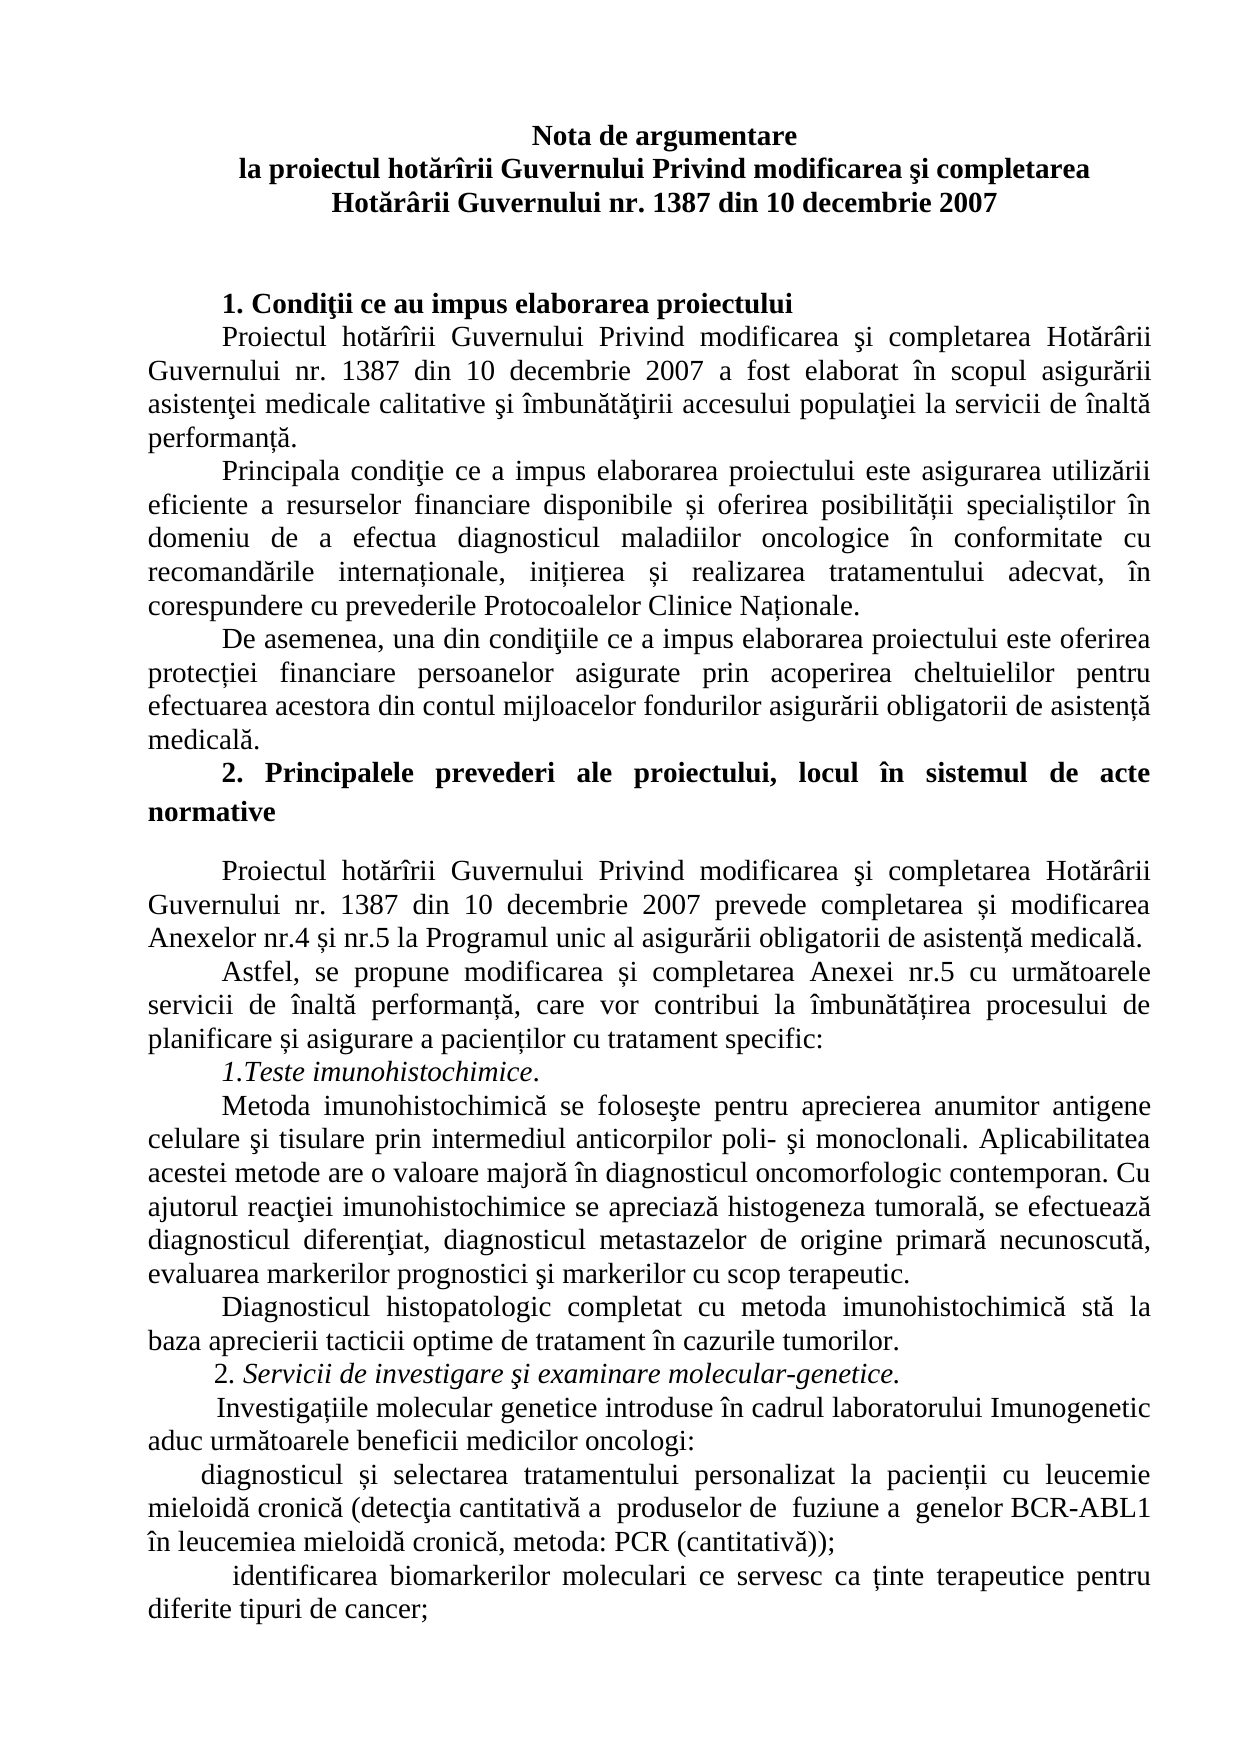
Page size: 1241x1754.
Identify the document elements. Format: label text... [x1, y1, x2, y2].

text Investigațiile molecular genetice introduse în cadrul laboratorului Imunogenetic aduc următoarele beneficii medicilor oncologi: [148, 1390, 1152, 1457]
text Astfel, se propune modificarea și completarea Anexei nr.5 cu următoarele servicii de înaltă performanță, care vor contribui la îmbunătățirea procesului de planificare și asigurare a pacienților cu tratament specific: [148, 954, 1152, 1054]
list Condiţii ce au impus elaborarea proiectului [222, 286, 1152, 319]
text Proiectul hotărîrii Guvernului Privind modificarea şi completarea Hotărârii Guvernului nr. 1387 din 10 decembrie 2007 prevede completarea și modificarea Anexelor nr.4 și nr.5 la Programul unic al asigurării obligatorii de asistență medicală. [148, 853, 1152, 954]
text Principala condiţie ce a impus elaborarea proiectului este asigurarea utilizării eficiente a resurselor financiare disponibile și oferirea posibilității specialiștilor în domeniu de a efectua diagnosticul maladiilor oncologice în conformitate cu recomandările internaționale, inițierea și realizarea tratamentului adecvat, în corespundere cu prevederile Protocoalelor Clinice Naționale. [148, 453, 1152, 621]
text 2. Principalele prevederi ale proiectului, locul în sistemul de acte normative [148, 755, 1152, 827]
text 1.Teste imunohistochimice. [148, 1054, 1152, 1088]
text Hotărârii Guvernului nr. 1387 din 10 decembrie 2007 [177, 185, 1152, 219]
text diagnosticul și selectarea tratamentului personalizat la pacienții cu leucemie mieloidă cronică (detecţia cantitativă a produselor de fuziune a genelor BCR-ABL1 în leucemiea mieloidă cronică, metoda: PCR (cantitativă)); [148, 1457, 1152, 1558]
text Proiectul hotărîrii Guvernului Privind modificarea şi completarea Hotărârii Guvernului nr. 1387 din 10 decembrie 2007 a fost elaborat în scopul asigurării asistenţei medicale calitative şi îmbunătăţirii accesului populaţiei la servicii de înaltă performanță. [148, 319, 1152, 453]
text identificarea biomarkerilor moleculari ce servesc ca ținte terapeutice pentru diferite tipuri de cancer; [148, 1558, 1152, 1625]
text Nota de argumentare [177, 118, 1152, 152]
text la proiectul hotărîrii Guvernului Privind modificarea şi completarea [177, 152, 1152, 185]
text De asemenea, una din condiţiile ce a impus elaborarea proiectului este oferirea protecției financiare persoanelor asigurate prin acoperirea cheltuielilor pentru efectuarea acestora din contul mijloacelor fondurilor asigurării obligatorii de asistență medicală. [148, 621, 1152, 755]
text Diagnosticul histopatologic completat cu metoda imunohistochimică stă la baza aprecierii tacticii optime de tratament în cazurile tumorilor. [148, 1289, 1152, 1356]
text 2. Servicii de investigare şi examinare molecular-genetice. [148, 1356, 1152, 1390]
text Metoda imunohistochimică se foloseşte pentru aprecierea anumitor antigene celulare şi tisulare prin intermediul anticorpilor poli- şi monoclonali. Aplicabilitatea acestei metode are o valoare majoră în diagnosticul oncomorfologic contemporan. Cu ajutorul reacţiei imunohistochimice se apreciază histogeneza tumorală, se efectuează diagnosticul diferenţiat, diagnosticul metastazelor de origine primară necunoscută, evaluarea markerilor prognostici şi markerilor cu scop terapeutic. [148, 1088, 1152, 1289]
